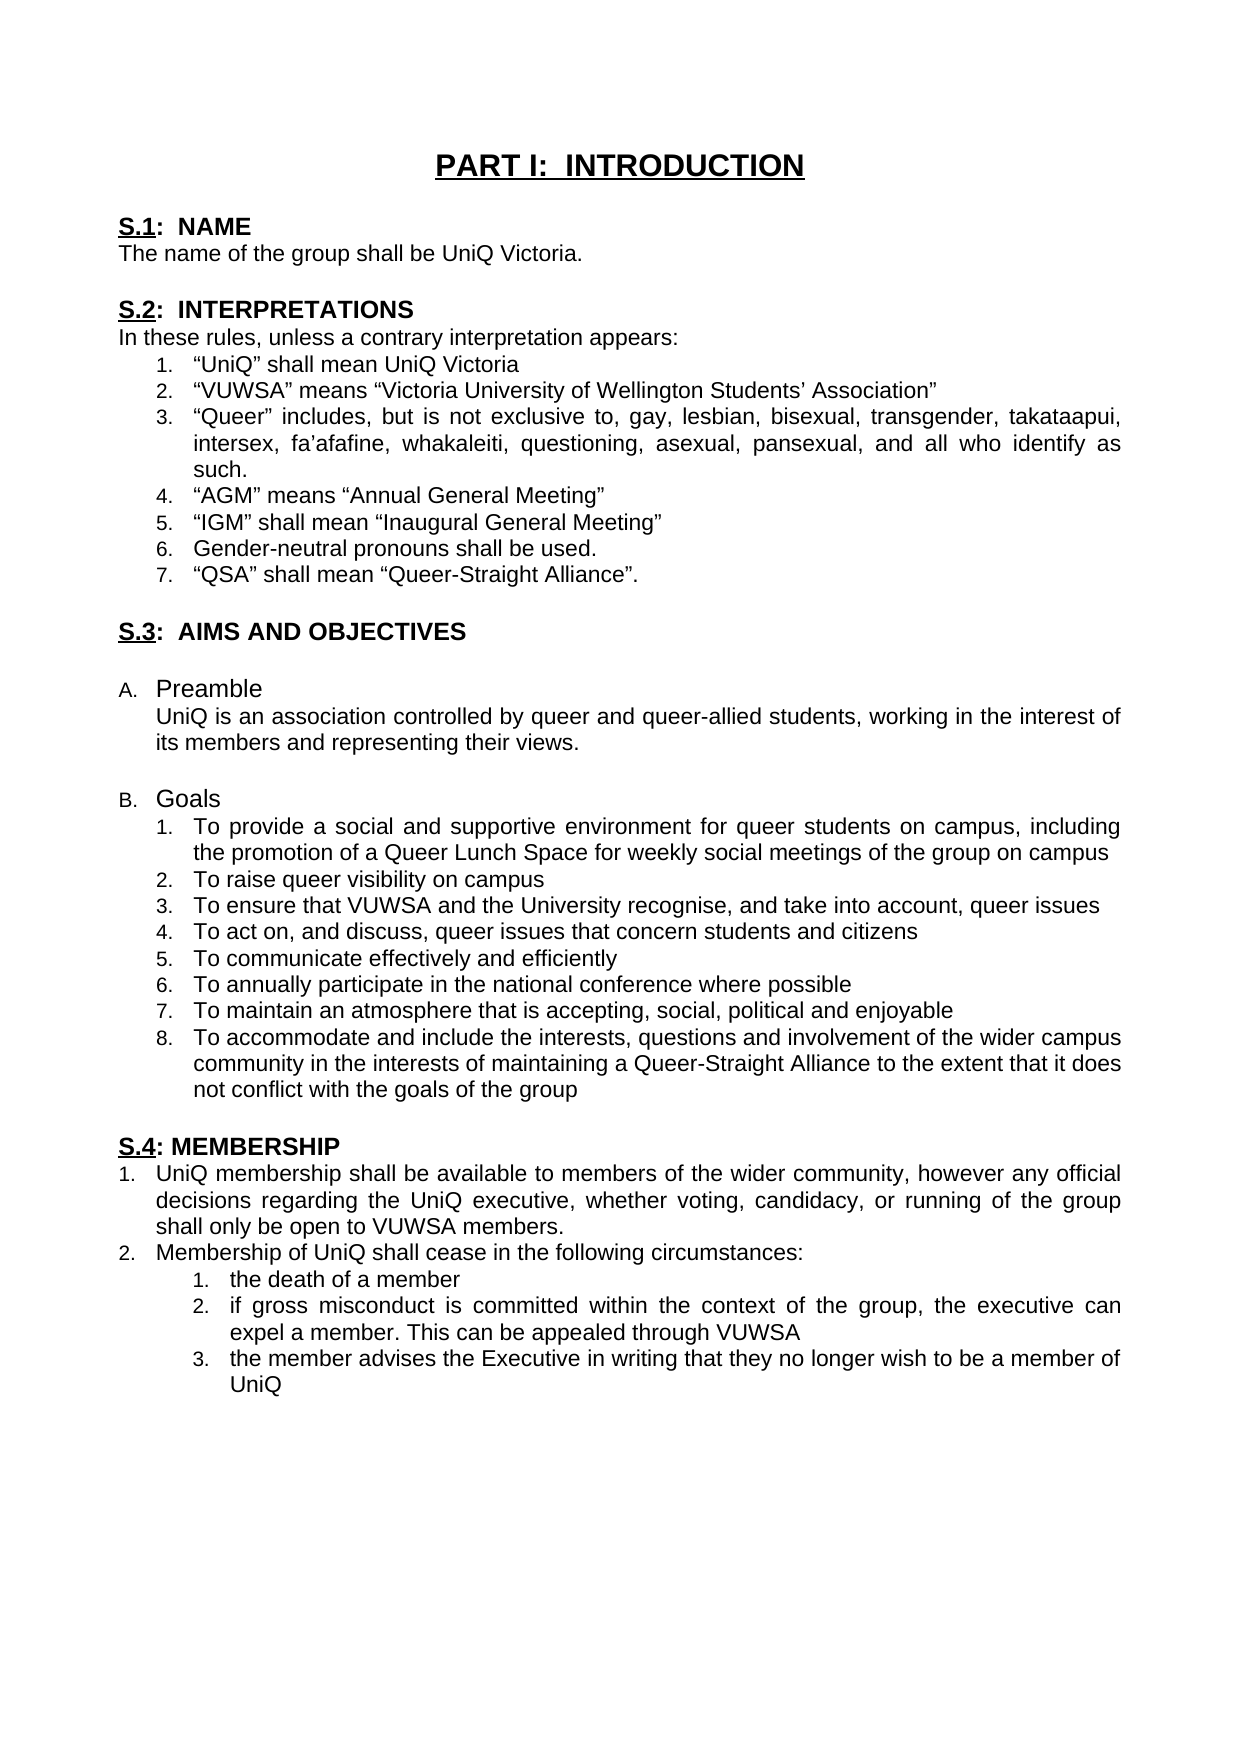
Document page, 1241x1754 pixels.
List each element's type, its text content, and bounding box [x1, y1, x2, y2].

text UniQ is an association controlled by queer and queer-allied students, working in the interest of its members and representing their views. [156, 703, 1122, 755]
list To ensure that VUWSA and the University recognise, and take into account, queer issues [156, 892, 1122, 918]
text S.2: INTERPRETATIONS [118, 295, 1122, 324]
list Goals [118, 784, 1122, 813]
text The name of the group shall be UniQ Victoria. [118, 240, 1122, 267]
list the death of a member [192, 1266, 1122, 1292]
list “Queer” includes, but is not exclusive to, gay, lesbian, bisexual, transgender, takataapui, intersex, fa’afafine, whakaleiti, questioning, asexual, pansexual, and all who identify as such. [156, 403, 1122, 482]
list To maintain an atmosphere that is accepting, social, political and enjoyable [156, 997, 1122, 1024]
list Membership of UniQ shall cease in the following circumstances: [118, 1239, 1122, 1266]
list To act on, and discuss, queer issues that concern students and citizens [156, 918, 1122, 945]
list To provide a social and supportive environment for queer students on campus, including the promotion of a Queer Lunch Space for weekly social meetings of the group on campus [156, 813, 1122, 866]
list “VUWSA” means “Victoria University of Wellington Students’ Association” [156, 377, 1122, 403]
list To raise queer visibility on campus [156, 866, 1122, 892]
list To annually participate in the national conference where possible [156, 971, 1122, 997]
text S.3: AIMS AND OBJECTIVES [118, 616, 1122, 645]
list the member advises the Executive in writing that they no longer wish to be a member of UniQ [192, 1345, 1122, 1397]
list Preamble [118, 674, 1122, 703]
list UniQ membership shall be available to members of the wider community, however any official decisions regarding the UniQ executive, whether voting, candidacy, or running of the group shall only be open to VUWSA members. [118, 1160, 1122, 1239]
text S.4: MEMBERSHIP [118, 1132, 1122, 1160]
text In these rules, unless a contrary interpretation appears: [118, 324, 1122, 351]
list “QSA” shall mean “Queer-Straight Alliance”. [156, 561, 1122, 588]
list Gender-neutral pronouns shall be used. [156, 535, 1122, 561]
list To communicate effectively and efficiently [156, 945, 1122, 971]
list “UniQ” shall mean UniQ Victoria [156, 351, 1122, 377]
list “IGM” shall mean “Inaugural General Meeting” [156, 509, 1122, 535]
list if gross misconduct is committed within the context of the group, the executive can expel a member. This can be appealed through VUWSA [192, 1292, 1122, 1345]
list “AGM” means “Annual General Meeting” [156, 482, 1122, 509]
text S.1: NAME [118, 212, 1122, 240]
list To accommodate and include the interests, questions and involvement of the wider campus community in the interests of maintaining a Queer-Straight Alliance to the extent that it does not conflict with the goals of the group [156, 1024, 1122, 1103]
text PART I: INTRODUCTION [118, 147, 1122, 183]
